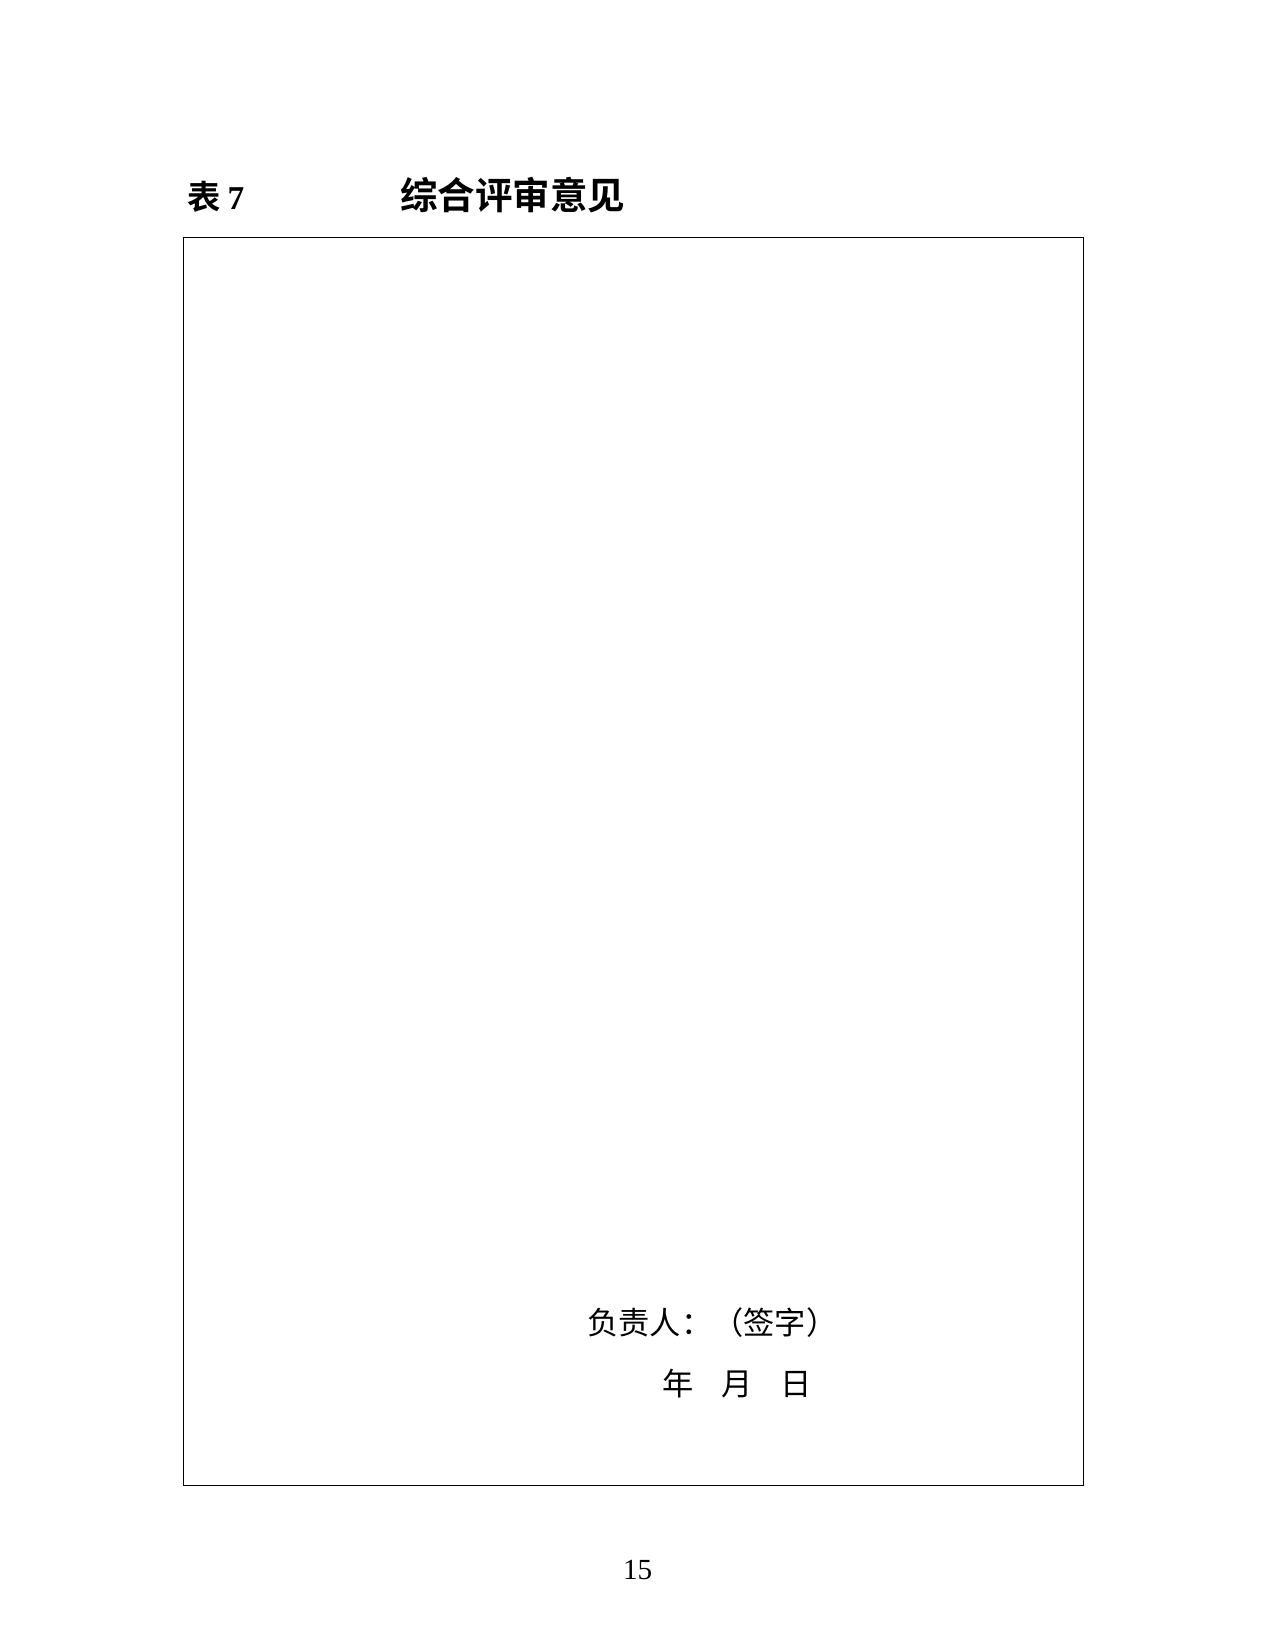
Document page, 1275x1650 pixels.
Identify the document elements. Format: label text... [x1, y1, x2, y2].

table_header 负责人：（签字） 年 月 日 [184, 238, 1083, 1485]
text 表7 综合评审意见 [187, 166, 1087, 221]
